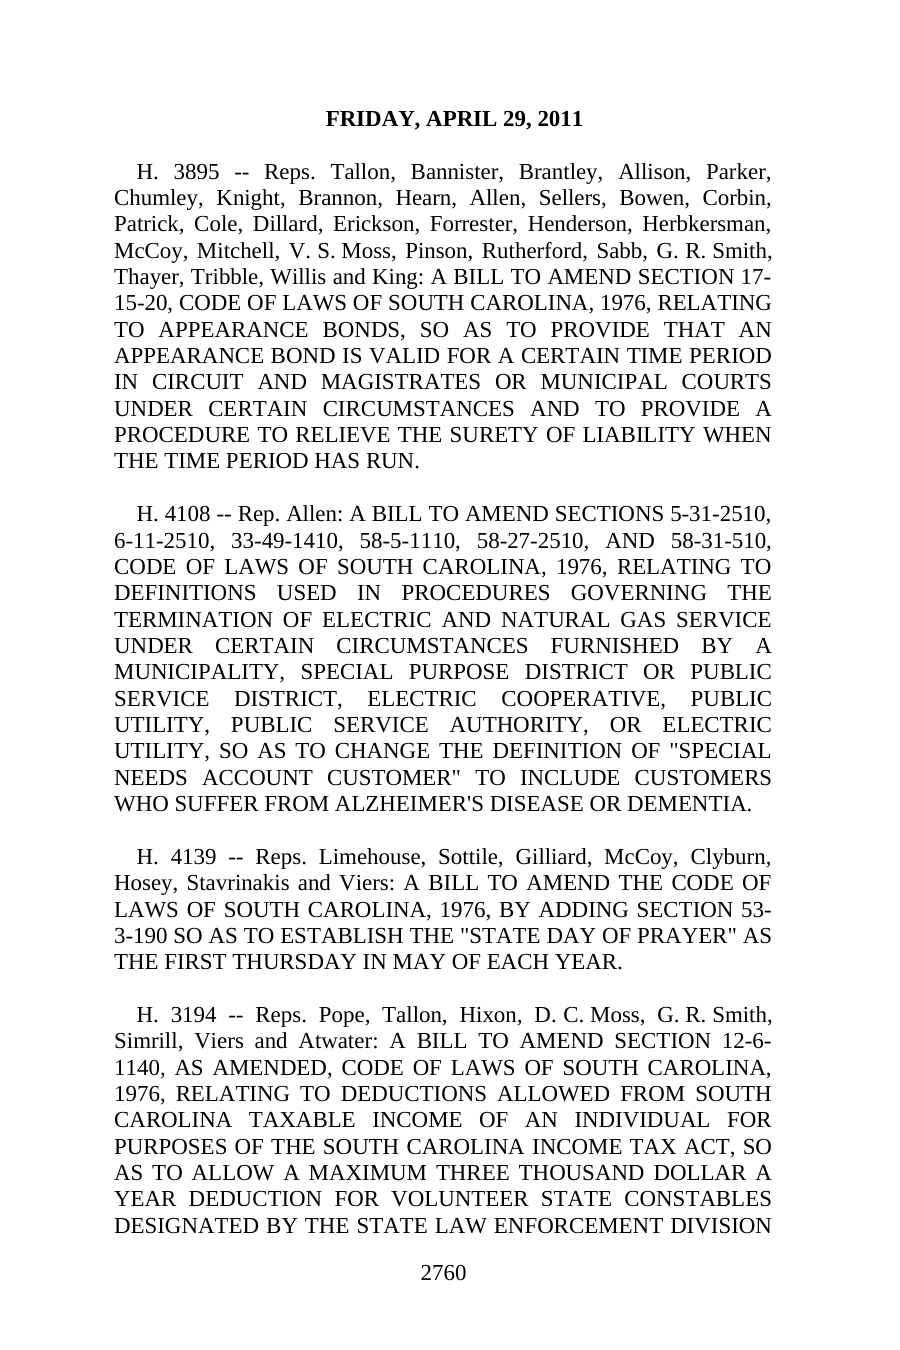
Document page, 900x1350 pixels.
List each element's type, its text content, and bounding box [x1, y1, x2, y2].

text H. 4139 -- Reps. Limehouse, Sottile, Gilliard, McCoy, Clyburn, Hosey, Stavrinakis and Viers: A BILL TO AMEND THE CODE OF LAWS OF SOUTH CAROLINA, 1976, BY ADDING SECTION 53-3-190 SO AS TO ESTABLISH THE "STATE DAY OF PRAYER" AS THE FIRST THURSDAY IN MAY OF EACH YEAR. [114, 843, 772, 975]
text H. 3895 -- Reps. Tallon, Bannister, Brantley, Allison, Parker, Chumley, Knight, Brannon, Hearn, Allen, Sellers, Bowen, Corbin, Patrick, Cole, Dillard, Erickson, Forrester, Henderson, Herbkersman, McCoy, Mitchell, V. S. Moss, Pinson, Rutherford, Sabb, G. R. Smith, Thayer, Tribble, Willis and King: A BILL TO AMEND SECTION 17-15-20, CODE OF LAWS OF SOUTH CAROLINA, 1976, RELATING TO APPEARANCE BONDS, SO AS TO PROVIDE THAT AN APPEARANCE BOND IS VALID FOR A CERTAIN TIME PERIOD IN CIRCUIT AND MAGISTRATES OR MUNICIPAL COURTS UNDER CERTAIN CIRCUMSTANCES AND TO PROVIDE A PROCEDURE TO RELIEVE THE SURETY OF LIABILITY WHEN THE TIME PERIOD HAS RUN. [114, 158, 772, 474]
text H. 4108 -- Rep. Allen: A BILL TO AMEND SECTIONS 5-31-2510, 6-11-2510, 33-49-1410, 58-5-1110, 58-27-2510, AND 58-31-510, CODE OF LAWS OF SOUTH CAROLINA, 1976, RELATING TO DEFINITIONS USED IN PROCEDURES GOVERNING THE TERMINATION OF ELECTRIC AND NATURAL GAS SERVICE UNDER CERTAIN CIRCUMSTANCES FURNISHED BY A MUNICIPALITY, SPECIAL PURPOSE DISTRICT OR PUBLIC SERVICE DISTRICT, ELECTRIC COOPERATIVE, PUBLIC UTILITY, PUBLIC SERVICE AUTHORITY, OR ELECTRIC UTILITY, SO AS TO CHANGE THE DEFINITION OF "SPECIAL NEEDS ACCOUNT CUSTOMER" TO INCLUDE CUSTOMERS WHO SUFFER FROM ALZHEIMER'S DISEASE OR DEMENTIA. [114, 500, 772, 817]
